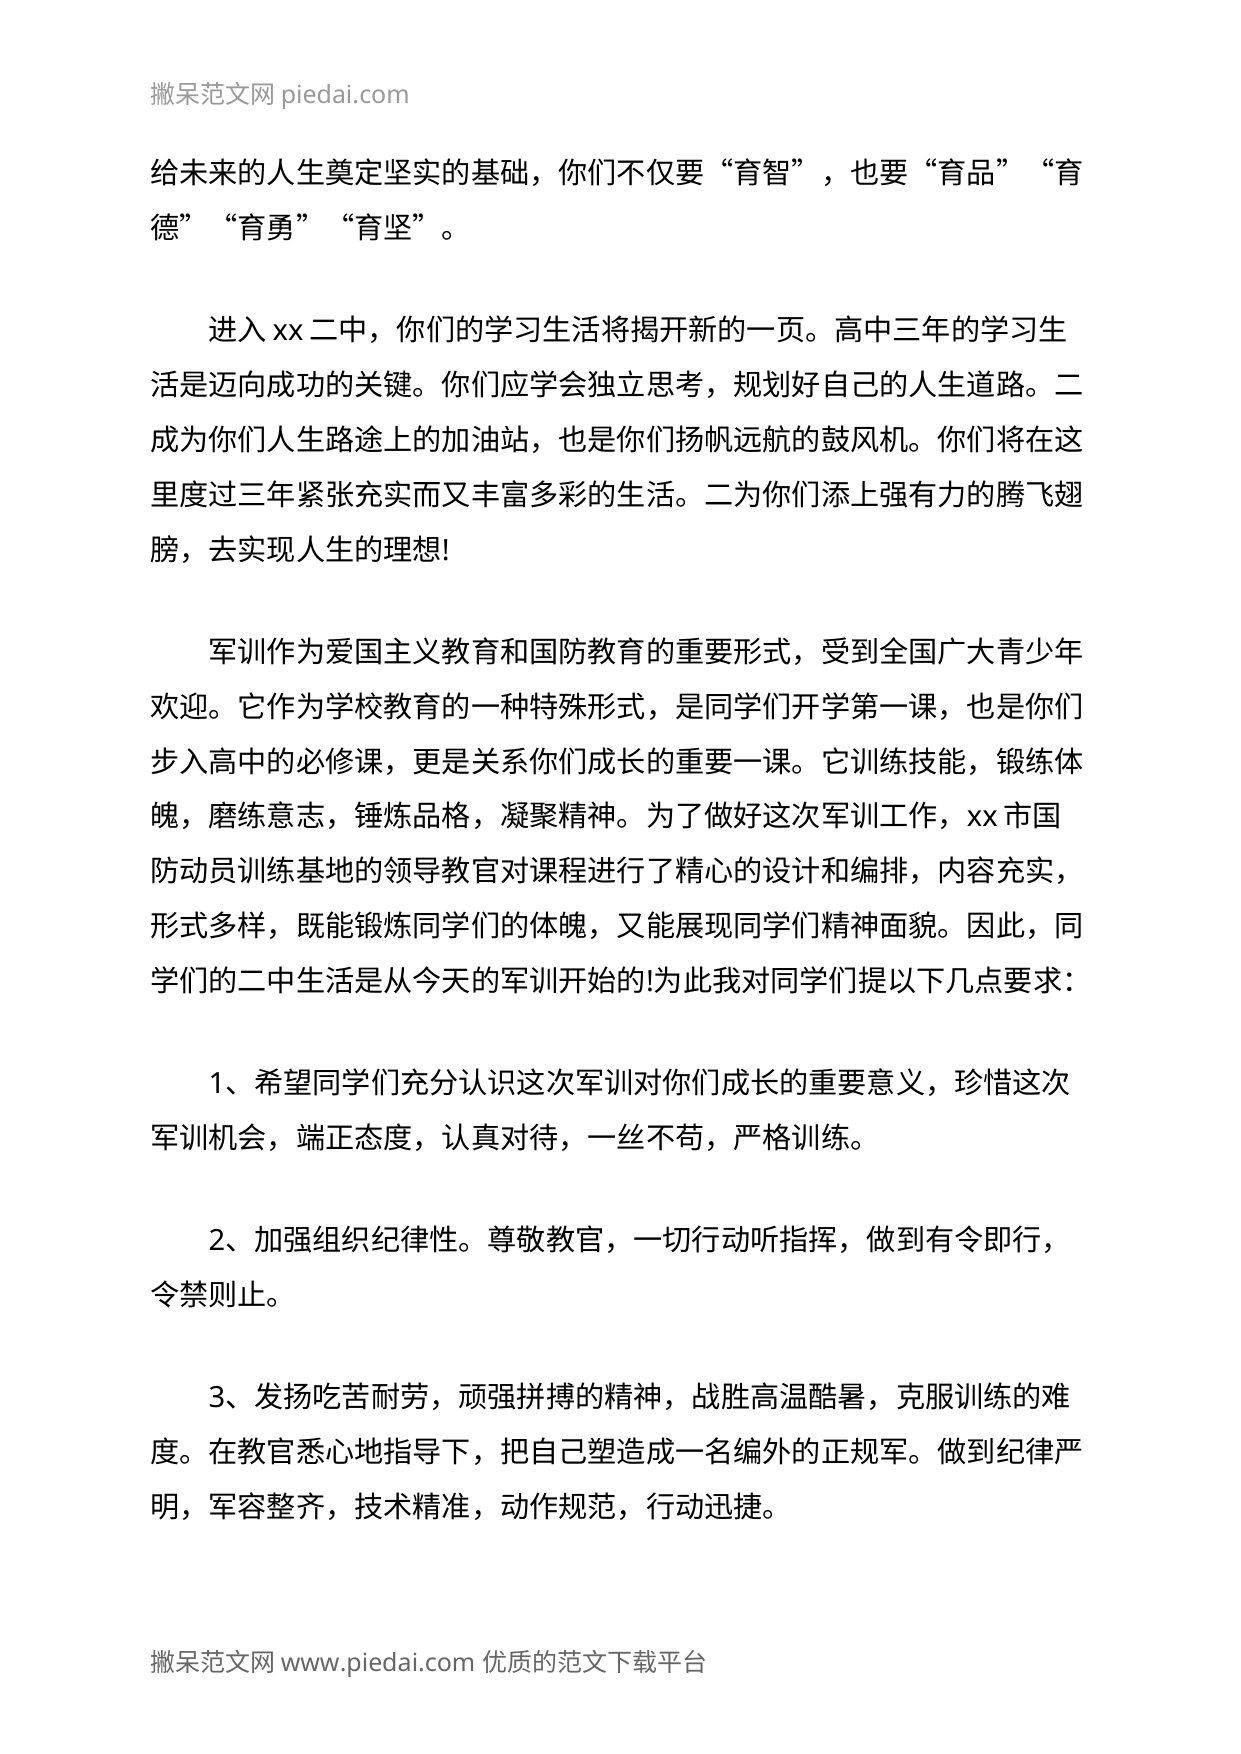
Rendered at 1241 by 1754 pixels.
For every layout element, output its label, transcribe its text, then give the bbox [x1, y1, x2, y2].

text 2、加强组织纪律性。尊敬教官，一切行动听指挥，做到有令即行，令禁则止。 [150, 1217, 1090, 1314]
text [150, 150, 1090, 247]
text 进入xx二中，你们的学习生活将揭开新的一页。高中三年的学习生活是迈向成功的关键。你们应学会独立思考，规划好自己的人生道路。二成为你们人生路途上的加油站，也是你们扬帆远航的鼓风机。你们将在这里度过三年紧张充实而又丰富多彩的生活。二为你们添上强有力的腾飞翅膀，去实现人生的理想! [150, 307, 1090, 569]
text 1、希望同学们充分认识这次军训对你们成长的重要意义，珍惜这次军训机会，端正态度，认真对待，一丝不苟，严格训练。 [150, 1060, 1090, 1157]
text 军训作为爱国主义教育和国防教育的重要形式，受到全国广大青少年欢迎。它作为学校教育的一种特殊形式，是同学们开学第一课，也是你们步入高中的必修课，更是关系你们成长的重要一课。它训练技能，锻练体魄，磨练意志，锤炼品格，凝聚精神。为了做好这次军训工作，xx市国防动员训练基地的领导教官对课程进行了精心的设计和编排，内容充实，形式多样，既能锻炼同学们的体魄，又能展现同学们精神面貌。因此，同学们的二中生活是从今天的军训开始的!为此我对同学们提以下几点要求： [150, 628, 1090, 1000]
text 3、发扬吃苦耐劳，顽强拼搏的精神，战胜高温酷暑，克服训练的难度。在教官悉心地指导下，把自己塑造成一名编外的正规军。做到纪律严明，军容整齐，技术精准，动作规范，行动迅捷。 [150, 1373, 1090, 1526]
